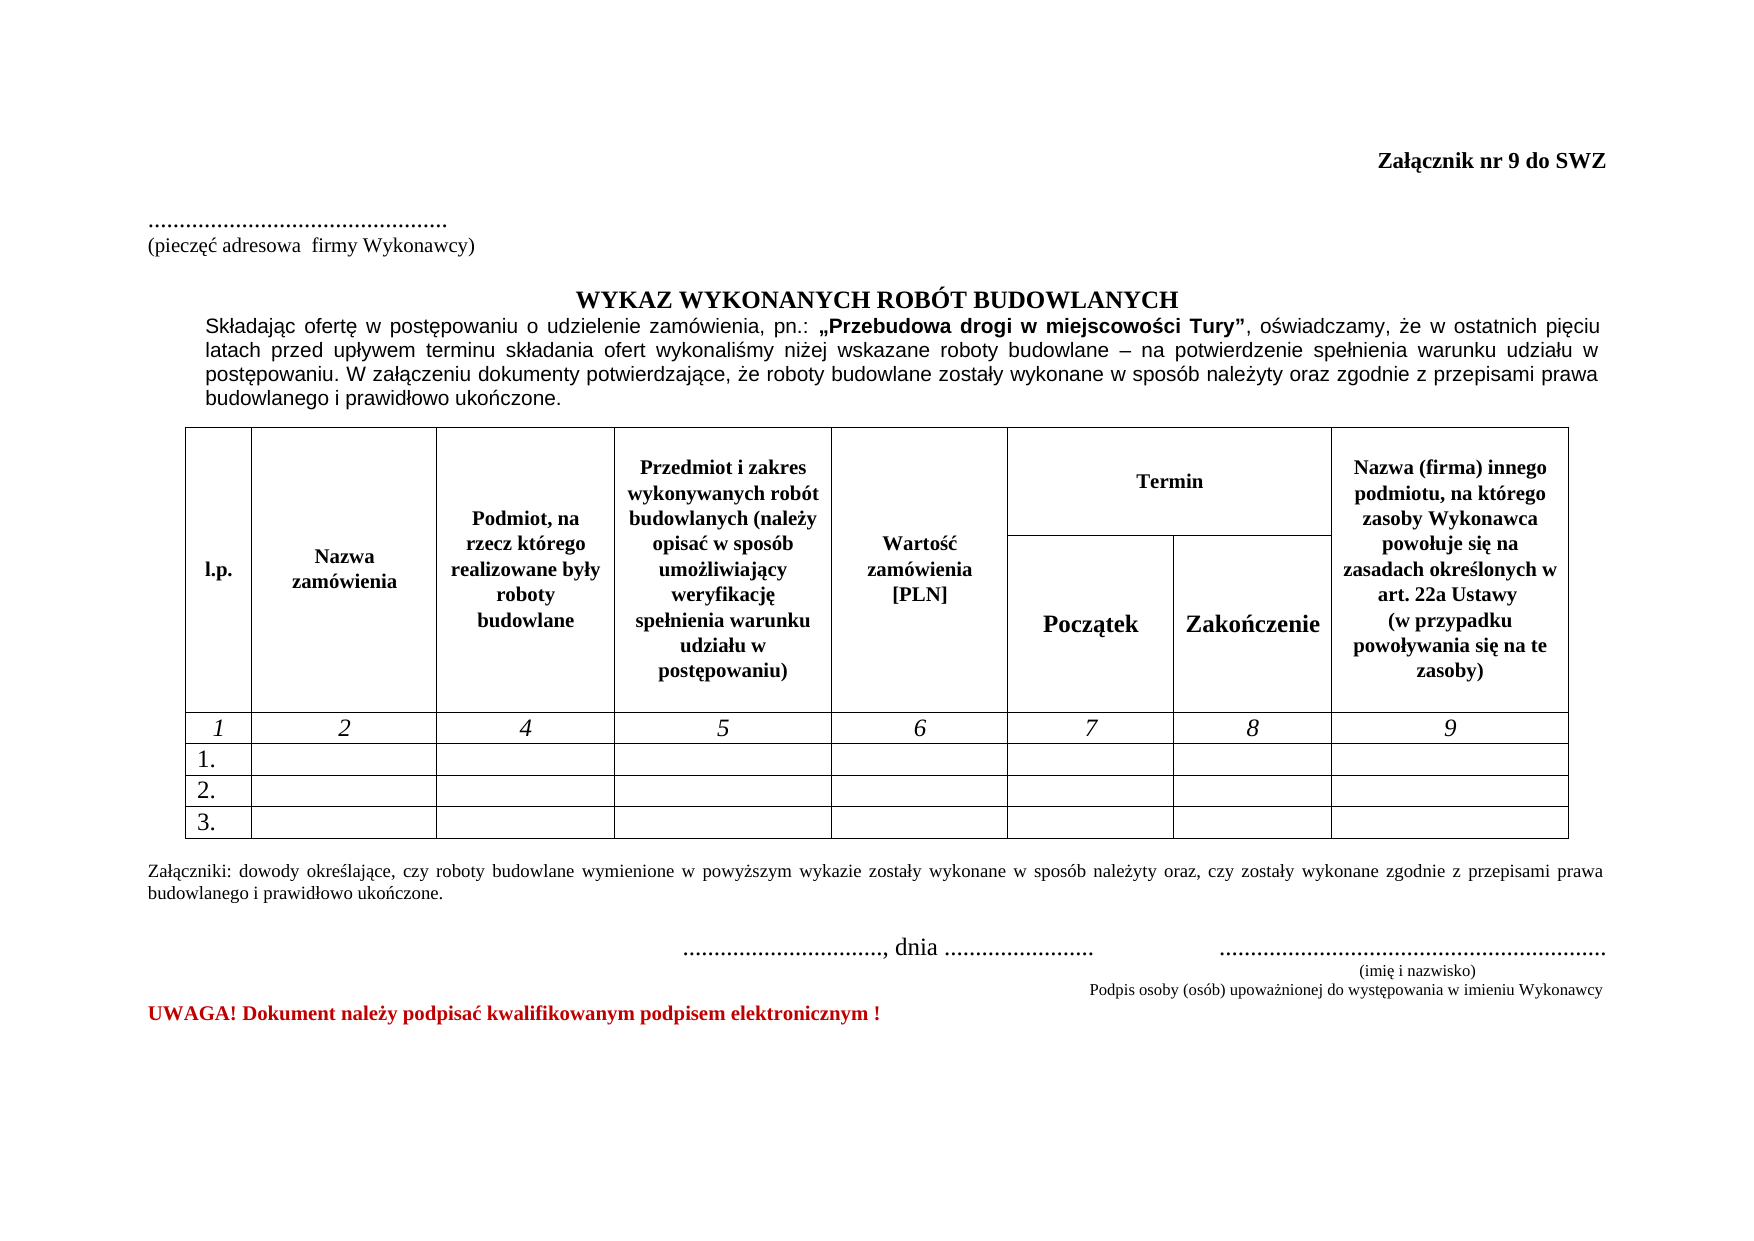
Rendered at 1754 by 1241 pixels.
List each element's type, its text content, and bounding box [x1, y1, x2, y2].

table_cell 1 [186, 713, 251, 743]
table_cell [1332, 744, 1568, 774]
table_cell [1174, 776, 1331, 806]
table_header Nazwa zamówienia [252, 428, 436, 712]
table_cell [832, 776, 1007, 806]
table_cell [437, 776, 614, 806]
text ................................................ [148, 204, 1606, 232]
table_cell [252, 744, 436, 774]
table_cell [437, 807, 614, 837]
table_cell 5 [615, 713, 831, 743]
text WYKAZ WYKONANYCH ROBÓT BUDOWLANYCH [148, 285, 1606, 314]
table_cell 1. [186, 744, 251, 774]
table_cell [615, 807, 831, 837]
text (imię i nazwisko) [959, 961, 1606, 980]
text Podpis osoby (osób) upoważnionej do występowania w imieniu Wykonawcy UWAGA! Dokument należy podpisać kwalifikowanym podpisem elektronicznym ! [148, 980, 1606, 1024]
table_cell 2. [186, 776, 251, 806]
table_cell [1332, 776, 1568, 806]
table_cell 7 [1008, 713, 1173, 743]
table_cell [832, 807, 1007, 837]
table_cell 4 [437, 713, 614, 743]
table_cell 3. [186, 807, 251, 837]
table_header Podmiot, na rzecz którego realizowane były roboty budowlane [437, 428, 614, 712]
table_cell [1174, 744, 1331, 774]
table_cell [1174, 807, 1331, 837]
table_header Termin [1008, 428, 1331, 535]
table_cell [1008, 776, 1173, 806]
table_cell [252, 776, 436, 806]
table_cell [1332, 807, 1568, 837]
text (pieczęć adresowa firmy Wykonawcy) [148, 232, 1606, 257]
table_header l.p. [186, 428, 251, 712]
table_cell [1008, 807, 1173, 837]
table_cell 2 [252, 713, 436, 743]
text Składając ofertę w postępowaniu o udzielenie zamówienia, pn.: „Przebudowa drogi w miejscowości Tury”, oświadczamy, że w ostatnich pięciu latach przed upływem terminu składania ofert wykonaliśmy niżej wskazane roboty budowlane – na potwierdzenie spełnienia warunku udziału w postępowaniu. W załączeniu dokumenty potwierdzające, że roboty budowlane zostały wykonane w sposób należyty oraz zgodnie z przepisami prawa budowlanego i prawidłowo ukończone. [205, 314, 1601, 410]
table_cell [615, 744, 831, 774]
table_header Wartość zamówienia [PLN] [832, 428, 1007, 712]
table_cell [437, 744, 614, 774]
text Załączniki: dowody określające, czy roboty budowlane wymienione w powyższym wykazie zostały wykonane w sposób należyty oraz, czy zostały wykonane zgodnie z przepisami prawa budowlanego i prawidłowo ukończone. [148, 860, 1606, 903]
table_cell 9 [1332, 713, 1568, 743]
table_cell [252, 807, 436, 837]
table_cell [1008, 744, 1173, 774]
table_header Nazwa (firma) innego podmiotu, na którego zasoby Wykonawca powołuje się na zasadach określonych w art. 22a Ustawy (w przypadku powoływania się na te zasoby) [1332, 428, 1568, 712]
table_cell 8 [1174, 713, 1331, 743]
table_cell [832, 744, 1007, 774]
text ................................, dnia ........................ .............................................................. [148, 932, 1606, 961]
text Załącznik nr 9 do SWZ [148, 148, 1606, 174]
table_cell 6 [832, 713, 1007, 743]
table_cell Początek [1008, 536, 1173, 712]
table_cell [615, 776, 831, 806]
table_cell Zakończenie [1174, 536, 1331, 712]
table_header Przedmiot i zakres wykonywanych robót budowlanych (należy opisać w sposób umożliwiający weryfikację spełnienia warunku udziału w postępowaniu) [615, 428, 831, 712]
